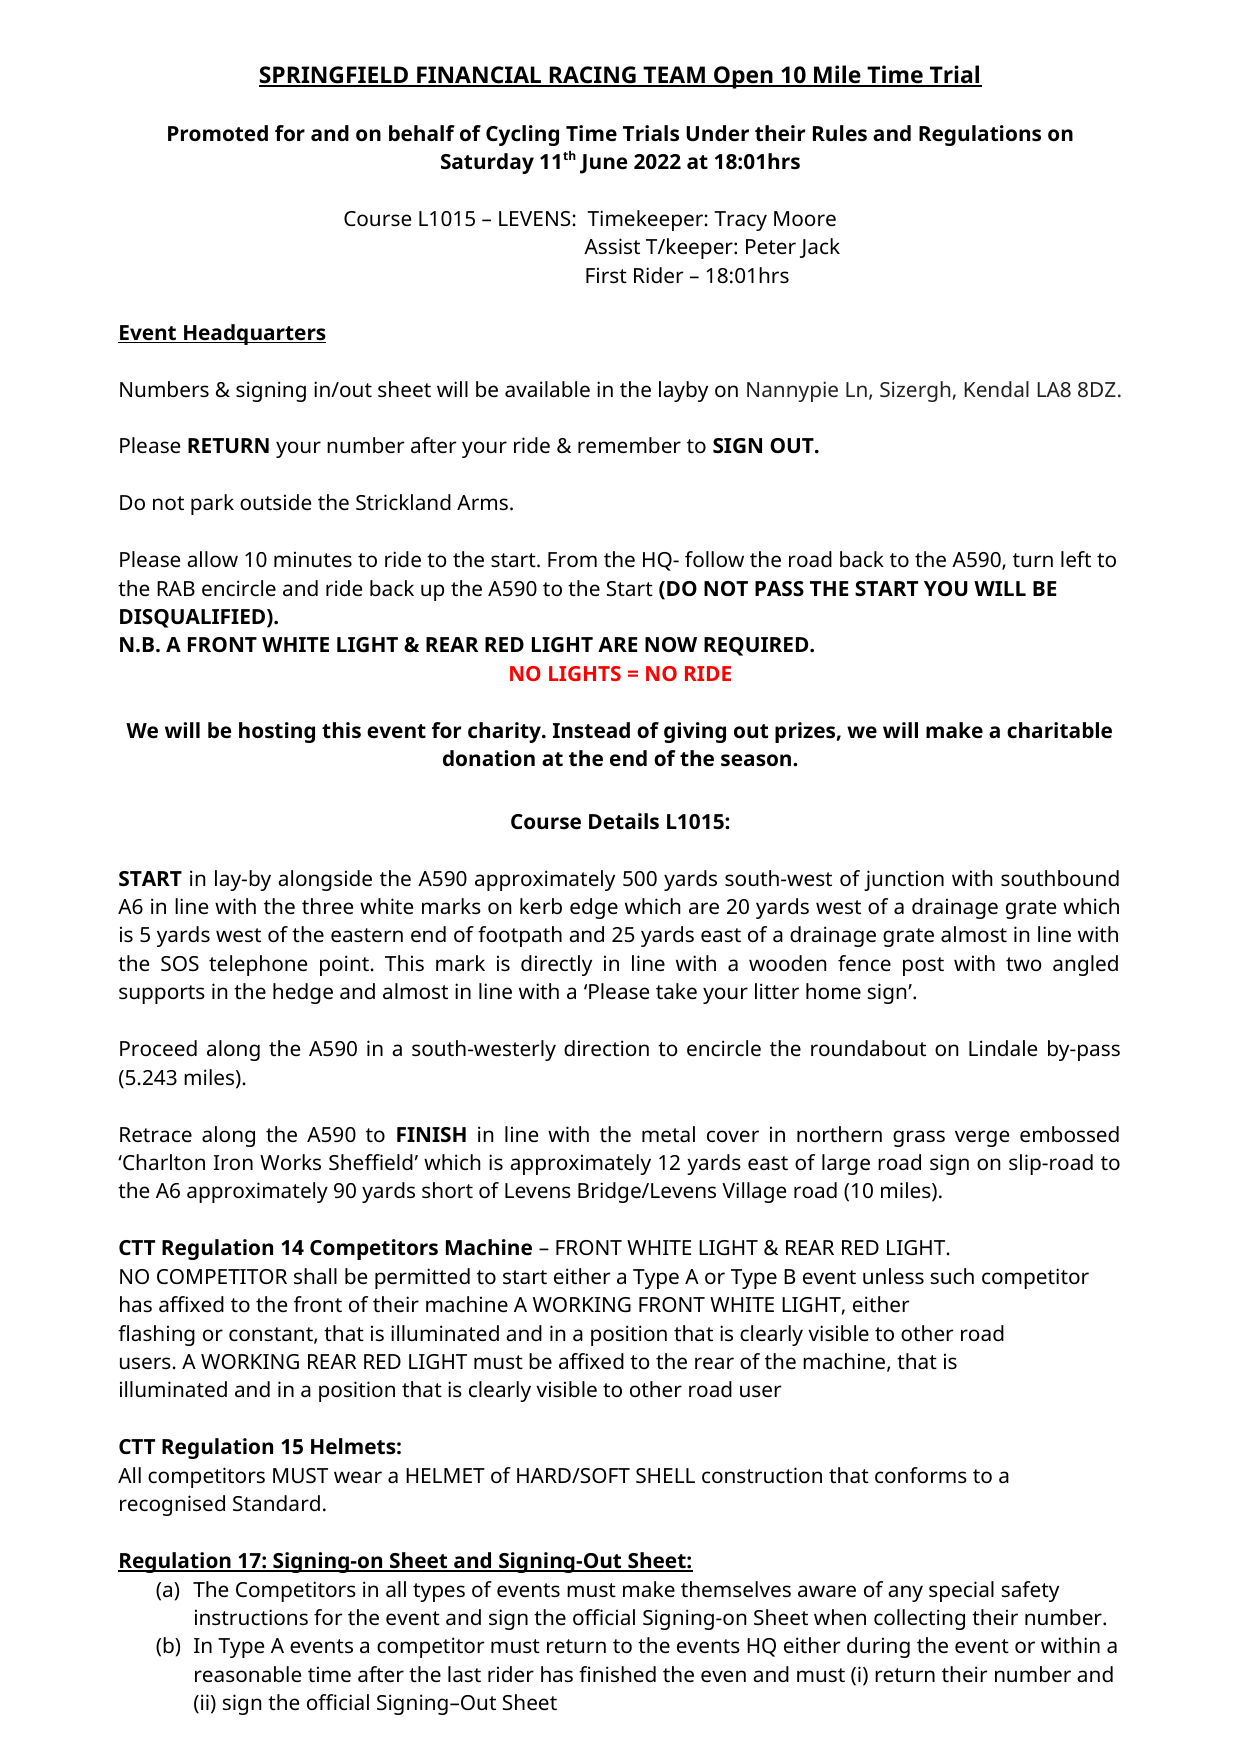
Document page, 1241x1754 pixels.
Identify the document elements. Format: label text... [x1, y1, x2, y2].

text CTT Regulation 14 Competitors Machine – FRONT WHITE LIGHT & REAR RED LIGHT. [118, 1233, 1122, 1262]
list The Competitors in all types of events must make themselves aware of any special safety instructions for the event and sign the official Signing-on Sheet when collecting their number. [156, 1575, 1122, 1632]
text Please allow 10 minutes to ride to the start. From the HQ- follow the road back to the A590, turn left to the RAB encircle and ride back up the A590 to the Start (DO NOT PASS THE START YOU WILL BE DISQUALIFIED). [118, 545, 1122, 631]
list In Type A events a competitor must return to the events HQ either during the event or within a reasonable time after the last rider has finished the even and must (i) return their number and (ii) sign the official Signing–Out Sheet [156, 1632, 1122, 1717]
text Course Details L1015: [118, 807, 1122, 835]
text Event Headquarters [118, 318, 1122, 346]
text Retrace along the A590 to FINISH in line with the metal cover in northern grass verge embossed ‘Charlton Iron Works Sheffield’ which is approximately 12 yards east of large road sign on slip-road to the A6 approximately 90 yards short of Levens Bridge/Levens Village road (10 miles). [118, 1120, 1122, 1205]
text Regulation 17: Signing-on Sheet and Signing-Out Sheet: [118, 1546, 1122, 1575]
text illuminated and in a position that is clearly visible to other road user [118, 1376, 1122, 1404]
text Numbers & signing in/out sheet will be available in the layby on Nannypie Ln, Sizergh, Kendal LA8 8DZ. [118, 375, 745, 403]
text N.B. A FRONT WHITE LIGHT & REAR RED LIGHT ARE NOW REQUIRED. [118, 631, 1122, 659]
text NO COMPETITOR shall be permitted to start either a Type A or Type B event unless such competitor has affixed to the front of their machine A WORKING FRONT WHITE LIGHT, either [118, 1262, 1122, 1319]
text All competitors MUST wear a HELMET of HARD/SOFT SHELL construction that conforms to a recognised Standard. [118, 1461, 1122, 1518]
text Please RETURN your number after your ride & remember to SIGN OUT. [118, 432, 1122, 460]
text Assist T/keeper: Peter Jack [493, 232, 1122, 261]
text Course L1015 – LEVENS: Timekeeper: Tracy Moore [268, 204, 1122, 232]
text Promoted for and on behalf of Cycling Time Trials Under their Rules and Regulations on Saturday 11th June 2022 at 18:01hrs [118, 119, 1122, 176]
text We will be hosting this event for charity. Instead of giving out prizes, we will make a charitable donation at the end of the season. [118, 716, 1122, 773]
text NO LIGHTS = NO RIDE [118, 659, 1122, 687]
text SPRINGFIELD FINANCIAL RACING TEAM Open 10 Mile Time Trial [118, 59, 1122, 90]
text CTT Regulation 15 Helmets: [118, 1432, 1122, 1461]
text flashing or constant, that is illuminated and in a position that is clearly visible to other road [118, 1319, 1122, 1347]
text Proceed along the A590 in a south-westerly direction to encircle the roundabout on Lindale by-pass (5.243 miles). [118, 1034, 1122, 1091]
text Do not park outside the Strickland Arms. [118, 488, 1122, 517]
text users. A WORKING REAR RED LIGHT must be affixed to the rear of the machine, that is [118, 1347, 1122, 1376]
text START in lay-by alongside the A590 approximately 500 yards south-west of junction with southbound A6 in line with the three white marks on kerb edge which are 20 yards west of a drainage grate which is 5 yards west of the eastern end of footpath and 25 yards east of a drainage grate almost in line with the SOS telephone point. This mark is directly in line with a wooden fence post with two angled supports in the hedge and almost in line with a ‘Please take your litter home sign’. [118, 864, 1122, 1006]
text First Rider – 18:01hrs [493, 261, 1122, 289]
